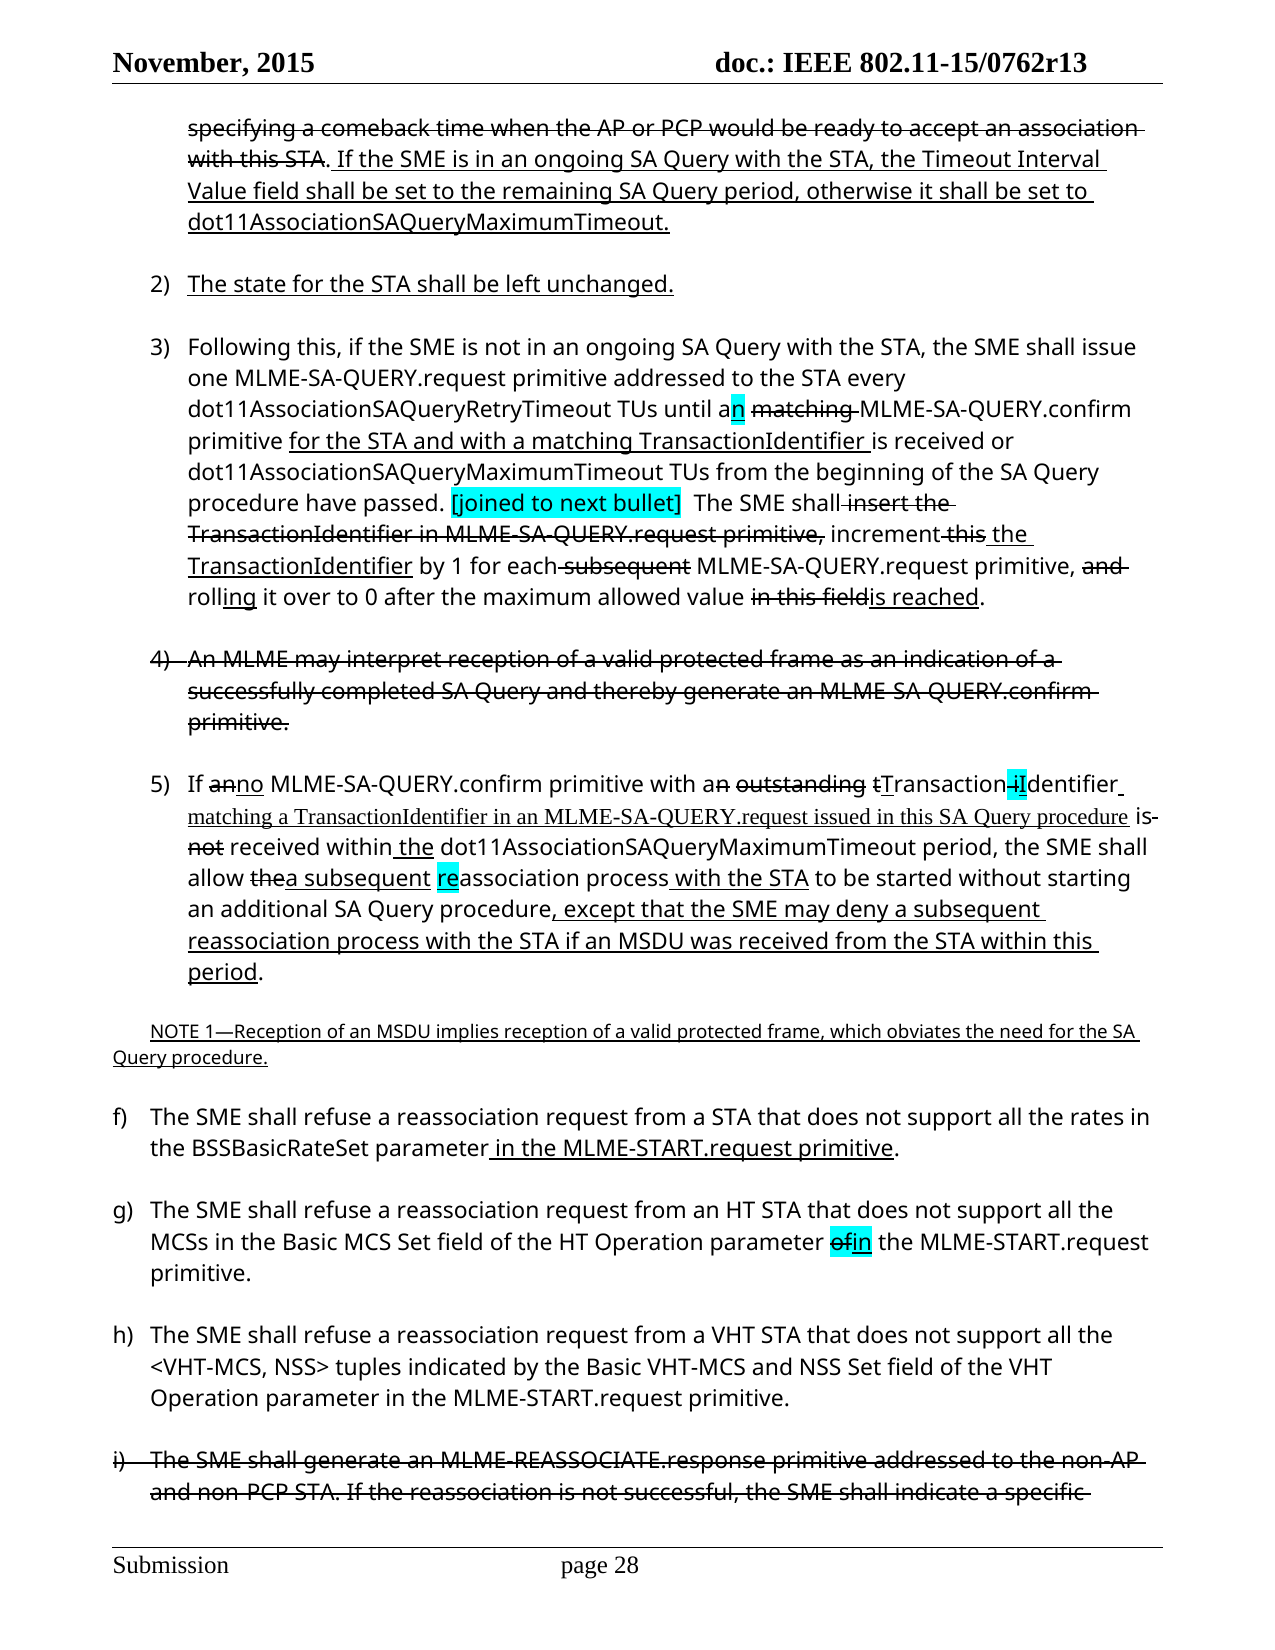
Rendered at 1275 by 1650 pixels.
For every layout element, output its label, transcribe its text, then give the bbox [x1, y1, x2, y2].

list If anno MLME-SA-QUERY.confirm primitive with an outstanding tTransaction iIdentifier matching a TransactionIdentifier in an MLME-SA-QUERY.request issued in this SA Query procedure is not received within the dot11AssociationSAQueryMaximumTimeout period, the SME shall allow thea subsequent reassociation process with the STA to be started without starting an additional SA Query procedure, except that the SME may deny a subsequent reassociation process with the STA if an MSDU was received from the STA within this period. [150, 768, 1163, 987]
list An MLME may interpret reception of a valid protected frame as an indication of a successfully completed SA Query and thereby generate an MLME-SA-QUERY.confirm primitive. [150, 643, 1163, 737]
list The state for the STA shall be left unchanged. [150, 268, 1163, 300]
text NOTE 1—Reception of an MSDU implies reception of a valid protected frame, which obviates the need for the SA Query procedure. [112, 1018, 1163, 1069]
list The SME shall refuse a reassociation request from an HT STA that does not support all the MCSs in the Basic MCS Set field of the HT Operation parameter ofin the MLME-START.request primitive. [112, 1194, 1163, 1288]
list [150, 112, 1163, 237]
list The SME shall refuse a reassociation request from a VHT STA that does not support all the <VHT-MCS, NSS> tuples indicated by the Basic VHT-MCS and NSS Set field of the VHT Operation parameter in the MLME-START.request primitive. [112, 1319, 1163, 1413]
list Following this, if the SME is not in an ongoing SA Query with the STA, the SME shall issue one MLME-SA-QUERY.request primitive addressed to the STA every dot11AssociationSAQueryRetryTimeout TUs until an matching MLME-SA-QUERY.confirm primitive for the STA and with a matching TransactionIdentifier is received or dot11AssociationSAQueryMaximumTimeout TUs from the beginning of the SA Query procedure have passed. [joined to next bullet] The SME shall insert the TransactionIdentifier in MLME-SA-QUERY.request primitive, increment this the TransactionIdentifier by 1 for each subsequent MLME-SA-QUERY.request primitive, and rolling it over to 0 after the maximum allowed value in this fieldis reached. [150, 331, 1163, 612]
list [112, 1444, 1163, 1507]
list The SME shall refuse a reassociation request from a STA that does not support all the rates in the BSSBasicRateSet parameter in the MLME-START.request primitive. [112, 1101, 1163, 1163]
